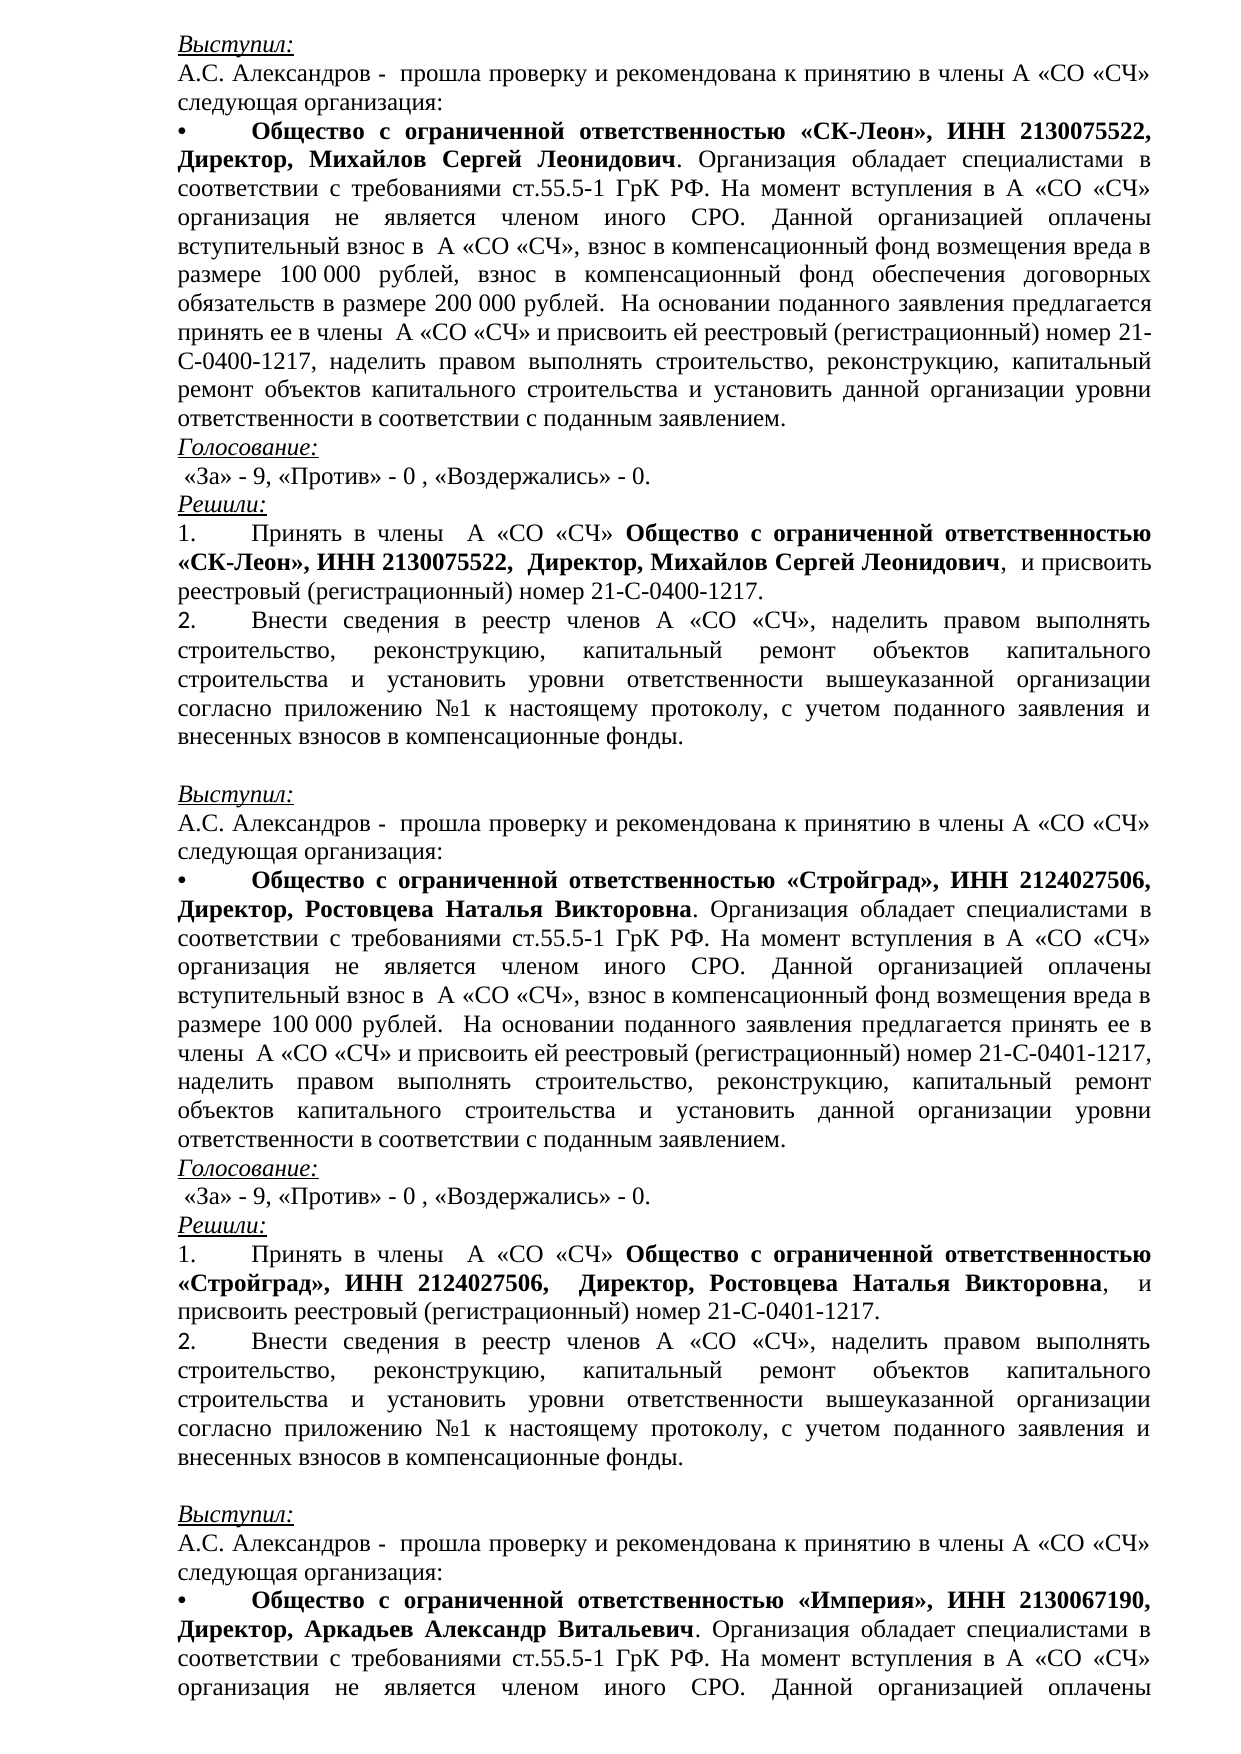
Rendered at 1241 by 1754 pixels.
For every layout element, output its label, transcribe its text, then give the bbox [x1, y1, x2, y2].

text Выступил: [177, 1499, 1152, 1528]
text «За» - 9, «Против» - 0 , «Воздержались» - 0. [177, 461, 1152, 489]
text • Общество с ограниченной ответственностью «СК-Леон», ИНН 2130075522, Директор, Михайлов Сергей Леонидович. Организация обладает специалистами в соответствии с требованиями ст.55.5-1 ГрК РФ. На момент вступления в А «СО «СЧ» организация не является членом иного СРО. Данной организацией оплачены вступительный взнос в А «СО «СЧ», взнос в компенсационный фонд возмещения вреда в размере 100 000 рублей, взнос в компенсационный фонд обеспечения договорных обязательств в размере 200 000 рублей. На основании поданного заявления предлагается принять ее в члены А «СО «СЧ» и присвоить ей реестровый (регистрационный) номер 21-С-0400-1217, наделить правом выполнять строительство, реконструкцию, капитальный ремонт объектов капитального строительства и установить данной организации уровни ответственности в соответствии с поданным заявлением. [177, 116, 1152, 432]
text Голосование: [177, 1153, 1152, 1181]
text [177, 1586, 1152, 1701]
text Решили: [177, 489, 1152, 518]
list Принять в члены А «СО «СЧ» Общество с ограниченной ответственностью «Стройград», ИНН 2124027506, Директор, Ростовцева Наталья Викторовна, и присвоить реестровый (регистрационный) номер 21-С-0401-1217. [177, 1239, 1152, 1325]
text Голосование: [177, 432, 1152, 461]
text А.С. Александров - прошла проверку и рекомендована к принятию в члены А «СО «СЧ» следующая организация: [177, 58, 1152, 116]
text Выступил: [177, 779, 1152, 808]
text • Общество с ограниченной ответственностью «Стройград», ИНН 2124027506, Директор, Ростовцева Наталья Викторовна. Организация обладает специалистами в соответствии с требованиями ст.55.5-1 ГрК РФ. На момент вступления в А «СО «СЧ» организация не является членом иного СРО. Данной организацией оплачены вступительный взнос в А «СО «СЧ», взнос в компенсационный фонд возмещения вреда в размере 100 000 рублей. На основании поданного заявления предлагается принять ее в члены А «СО «СЧ» и присвоить ей реестровый (регистрационный) номер 21-С-0401-1217, наделить правом выполнять строительство, реконструкцию, капитальный ремонт объектов капитального строительства и установить данной организации уровни ответственности в соответствии с поданным заявлением. [177, 865, 1152, 1153]
text А.С. Александров - прошла проверку и рекомендована к принятию в члены А «СО «СЧ» следующая организация: [177, 1528, 1152, 1586]
text «За» - 9, «Против» - 0 , «Воздержались» - 0. [177, 1181, 1152, 1210]
text А.С. Александров - прошла проверку и рекомендована к принятию в члены А «СО «СЧ» следующая организация: [177, 808, 1152, 865]
text Выступил: [177, 29, 1152, 58]
list Принять в члены А «СО «СЧ» Общество с ограниченной ответственностью «СК-Леон», ИНН 2130075522, Директор, Михайлов Сергей Леонидович, и присвоить реестровый (регистрационный) номер 21-С-0400-1217. [177, 518, 1152, 604]
text Решили: [177, 1210, 1152, 1239]
